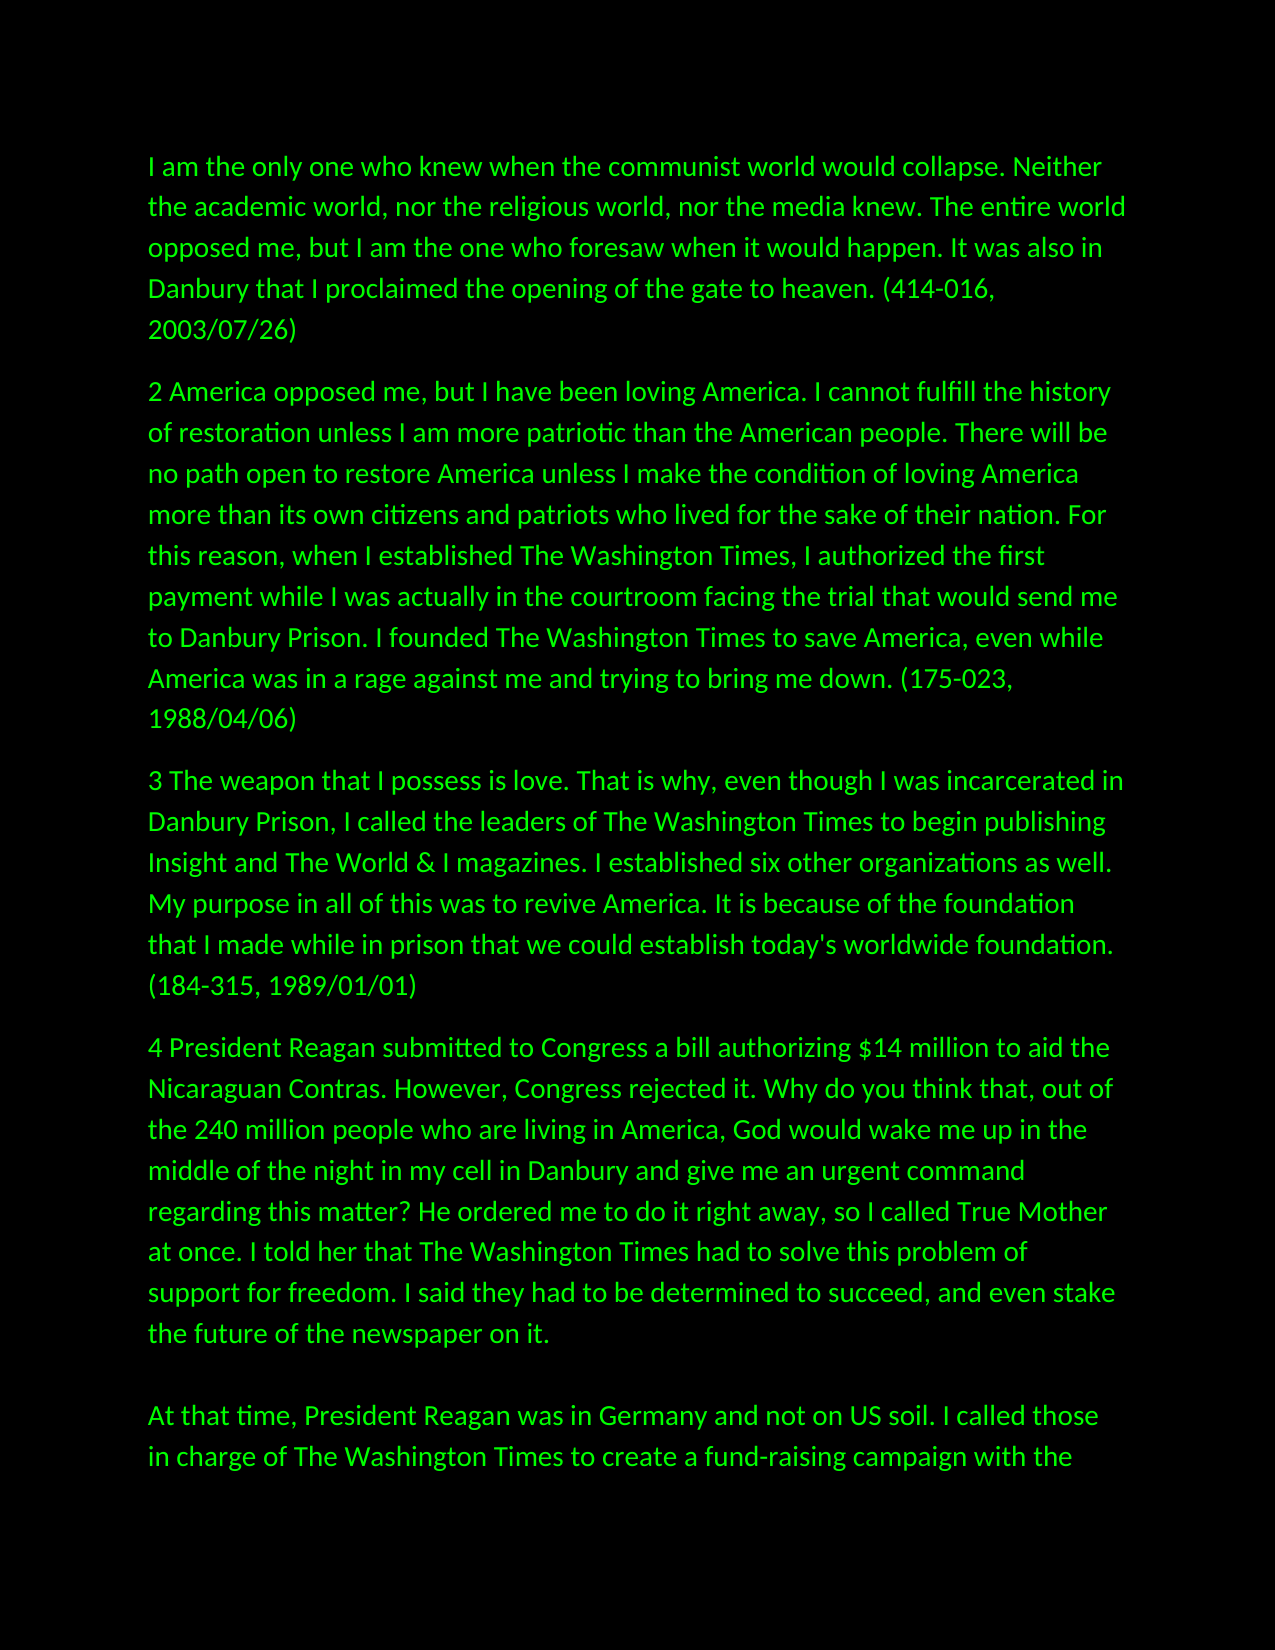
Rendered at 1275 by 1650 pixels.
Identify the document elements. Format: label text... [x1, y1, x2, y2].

text 2 America opposed me, but I have been loving America. I cannot fulfill the history of restoration unless I am more patriotic than the American people. There will be no path open to restore America unless I make the condition of loving America more than its own citizens and patriots who lived for the sake of their nation. For this reason, when I established The Washington Times, I authorized the first payment while I was actually in the courtroom facing the trial that would send me to Danbury Prison. I founded The Washington Times to save America, even while America was in a rage against me and trying to bring me down. (175-023, 1988/04/06) [148, 373, 1127, 736]
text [148, 148, 1127, 347]
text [148, 1029, 1127, 1474]
text 3 The weapon that I possess is love. That is why, even though I was incarcerated in Danbury Prison, I called the leaders of The Washington Times to begin publishing Insight and The World & I magazines. I established six other organizations as well. My purpose in all of this was to revive America. It is because of the foundation that I made while in prison that we could establish today's worldwide foundation. (184-315, 1989/01/01) [148, 762, 1127, 1003]
